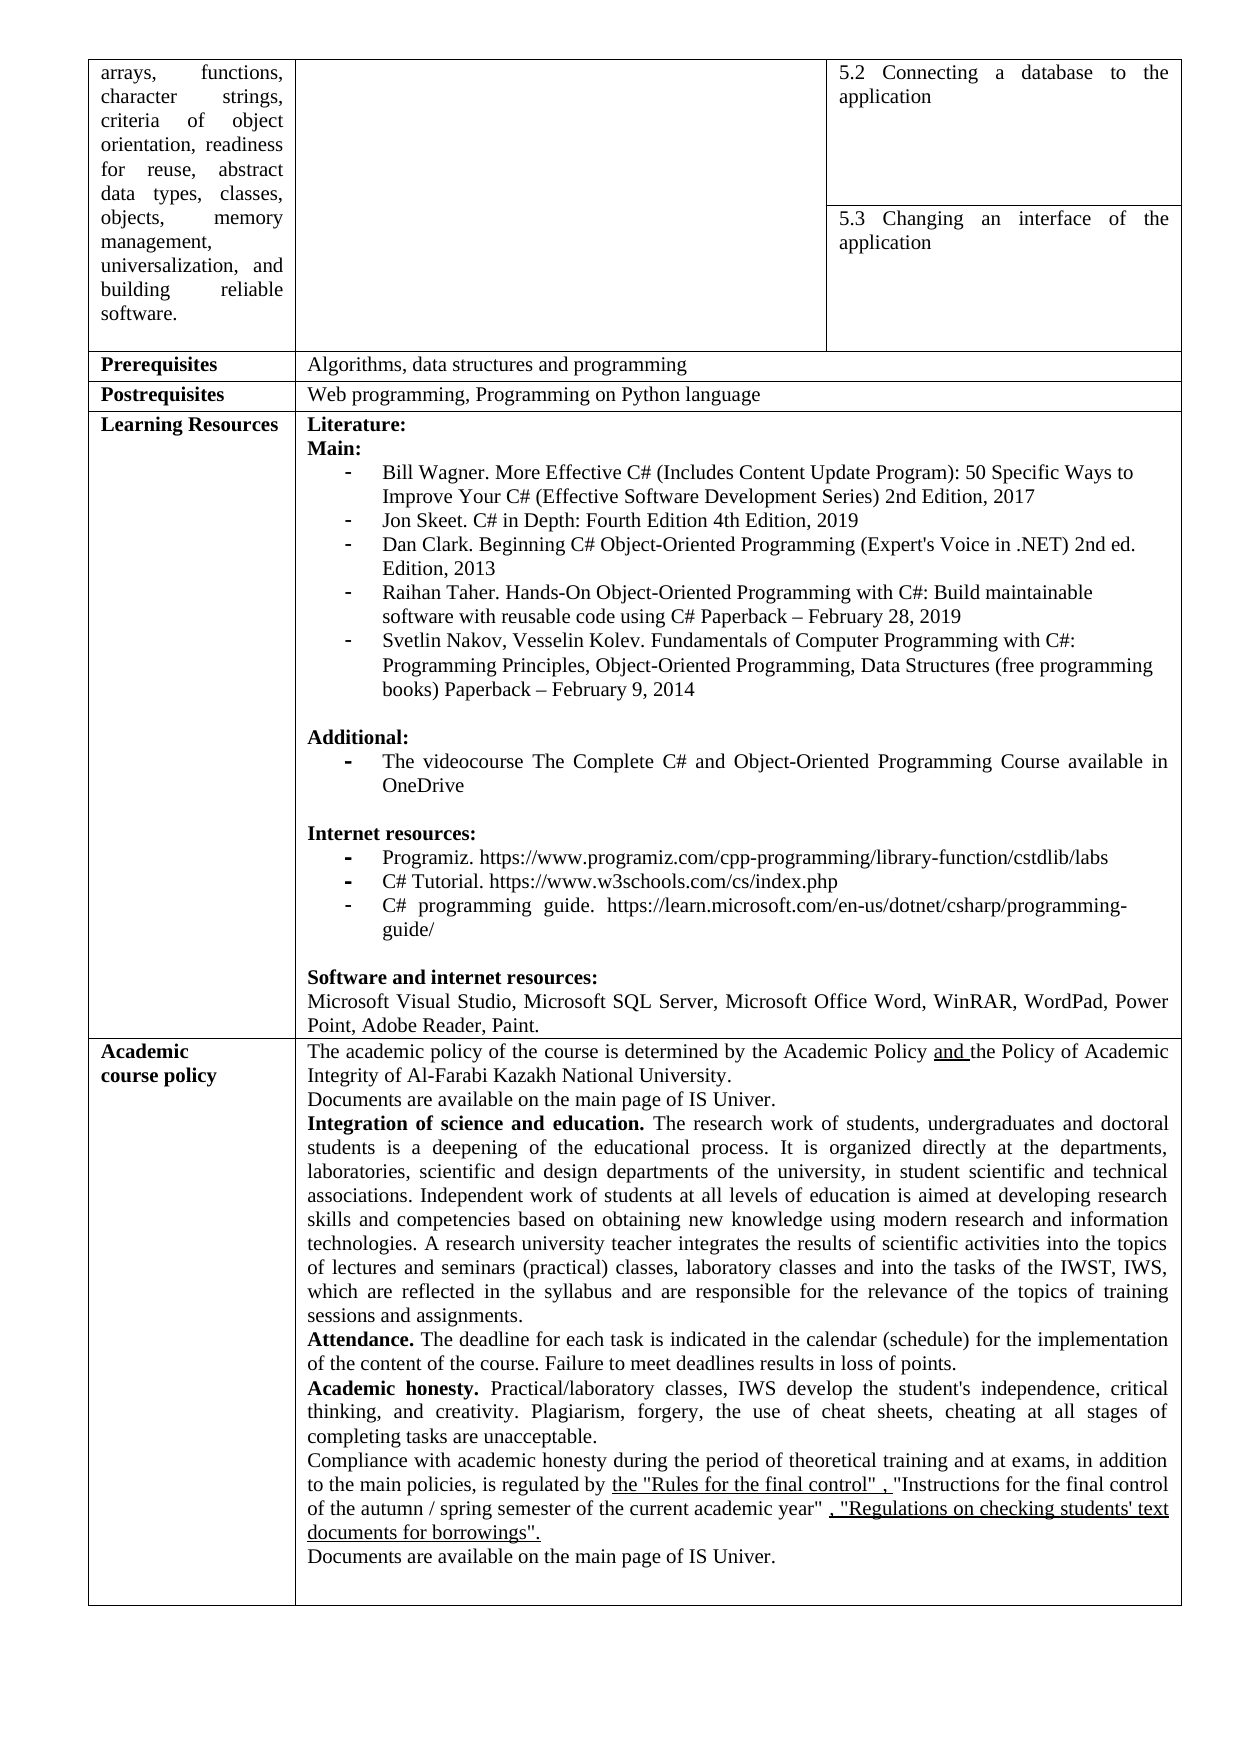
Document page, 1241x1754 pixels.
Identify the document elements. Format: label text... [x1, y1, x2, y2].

table_cell Prerequisites [89, 352, 295, 381]
table_cell 5.3 Changing an interface of the application [827, 206, 1181, 351]
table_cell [296, 1039, 1181, 1605]
table_cell Web programming, Programming on Python language [296, 382, 1181, 411]
table_cell Literature: Main: Bill Wagner. More Effective C# (Includes Content Update Program): 50 Specific Ways to Improve Your C# (Effective Software Development Series) 2nd Edition, 2017 Jon Skeet. C# in Depth: Fourth Edition 4th Edition, 2019 Dan Clark. Beginning C# Object-Oriented Programming (Expert's Voice in .NET) 2nd ed. Edition, 2013 Raihan Taher. Hands-On Object-Oriented Programming with C#: Build maintainable software with reusable code using C# Paperback – February 28, 2019 Svetlin Nakov, Vesselin Kolev. Fundamentals of Computer Programming with C#: Programming Principles, Object-Oriented Programming, Data Structures (free programming books) Paperback – February 9, 2014 Additional: The videocourse The Complete C# and Object-Oriented Programming Course available in OneDrive Internet resources: Programiz. https://www.programiz.com/cpp-programming/library-function/cstdlib/labs C# Tutorial. https://www.w3schools.com/cs/index.php C# programming guide. https://learn.microsoft.com/en-us/dotnet/csharp/programming-guide/ Software and internet resources: Microsoft Visual Studio, Microsoft SQL Server, Microsoft Office Word, WinRAR, WordPad, Power Point, Adobe Reader, Paint. [296, 412, 1181, 1037]
table_cell Learning Resources [89, 412, 295, 1037]
table_cell Postrequisites [89, 382, 295, 411]
table_cell 5.2 Connecting a database to the application [827, 60, 1181, 205]
table_cell Algorithms, data structures and programming [296, 352, 1181, 381]
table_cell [296, 60, 826, 351]
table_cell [89, 1039, 295, 1605]
